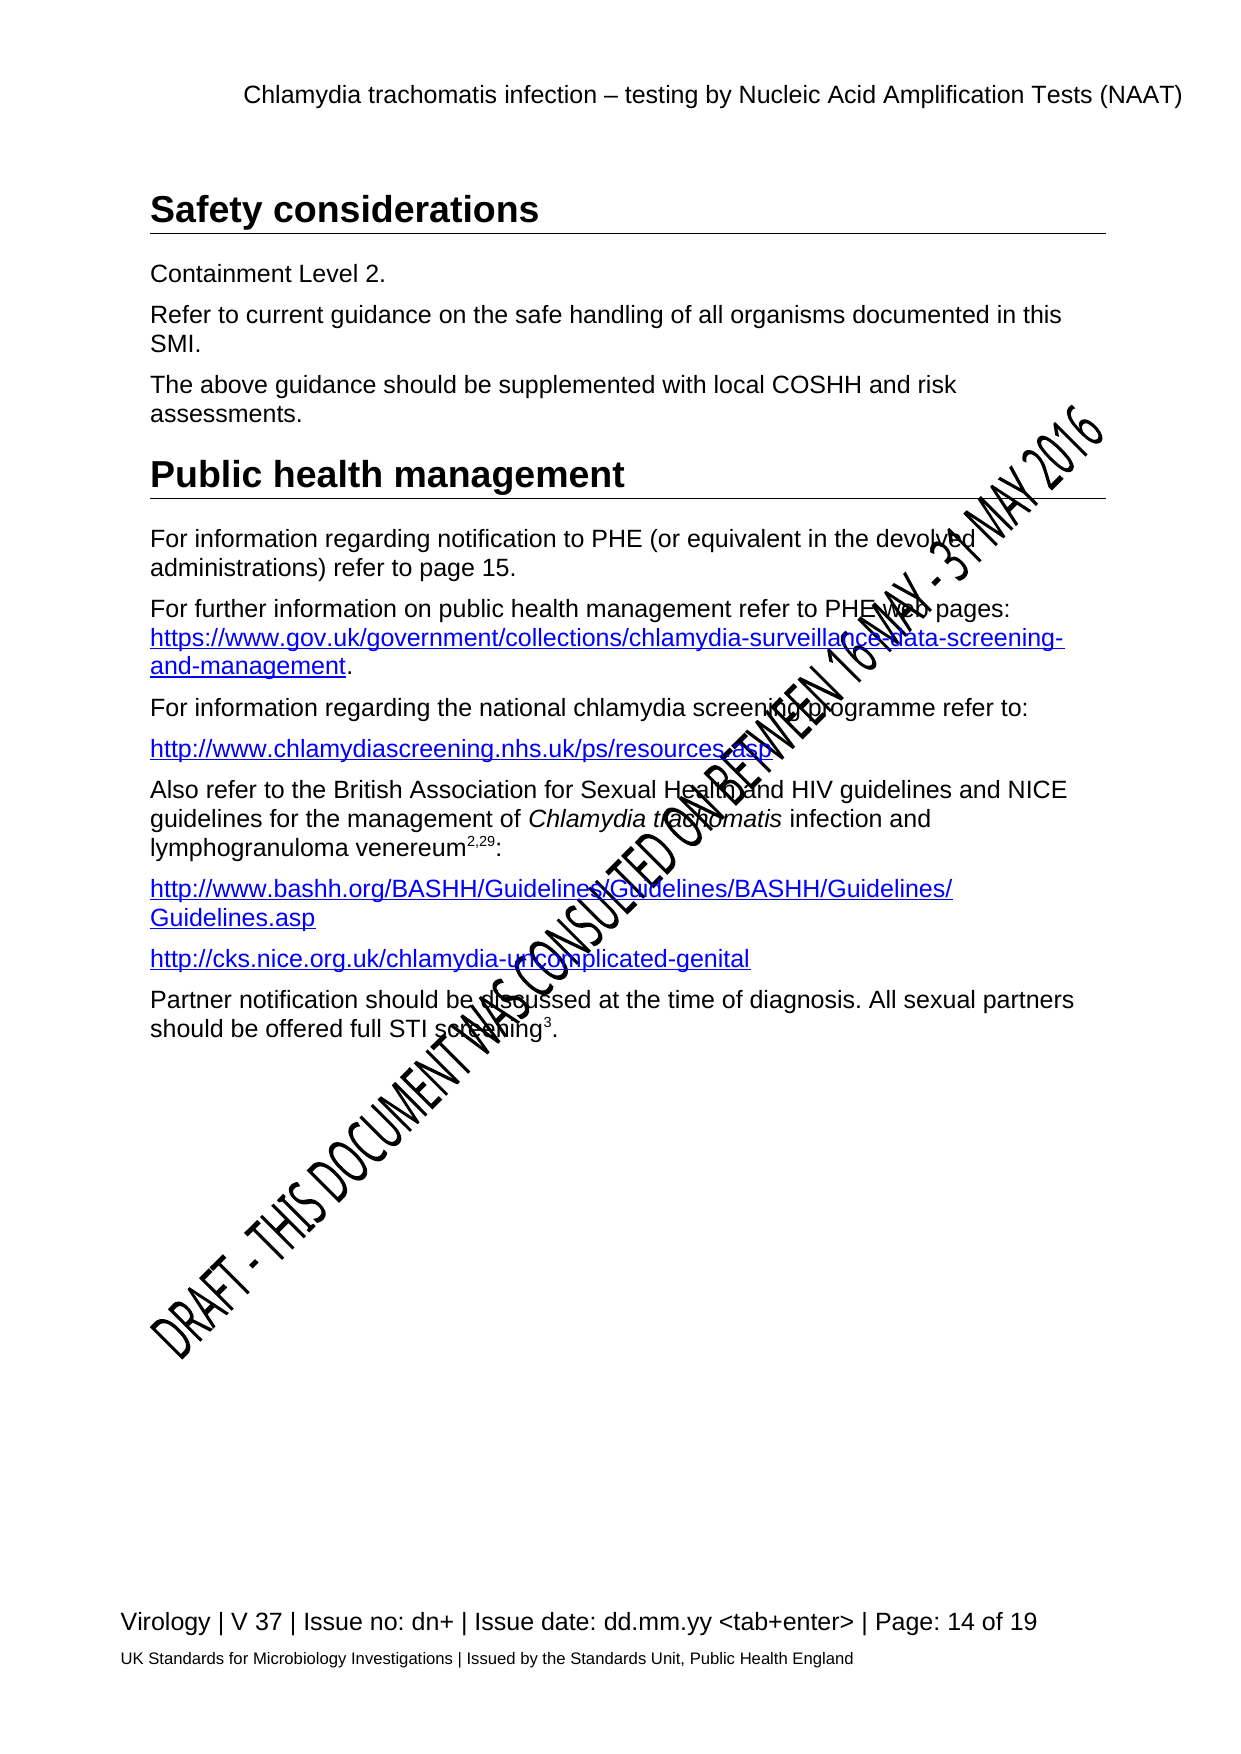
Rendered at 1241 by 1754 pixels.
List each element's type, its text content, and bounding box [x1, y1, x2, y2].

text For information regarding notification to PHE (or equivalent in the devolved administrations) refer to page 15. [150, 524, 1106, 581]
text Containment Level 2. [150, 259, 1106, 288]
text For information regarding the national chlamydia screening programme refer to: [150, 693, 1106, 721]
text Refer to current guidance on the safe handling of all organisms documented in this SMI. [150, 300, 1106, 358]
text http://cks.nice.org.uk/chlamydia-uncomplicated-genital [150, 944, 1106, 973]
text For further information on public health management refer to PHE web pages: https://www.gov.uk/government/collections/chlamydia-surveillance-data-screening-and-management. [150, 594, 1106, 680]
text http://www.chlamydiascreening.nhs.uk/ps/resources.asp [150, 734, 1106, 763]
subtitle Public health management [150, 453, 1106, 498]
subtitle Safety considerations [150, 188, 1106, 233]
text Partner notification should be discussed at the time of diagnosis. All sexual partners should be offered full STI screening3. [150, 985, 1106, 1043]
text http://www.bashh.org/BASHH/Guidelines/Guidelines/BASHH/Guidelines/Guidelines.asp [150, 874, 1106, 931]
text Also refer to the British Association for Sexual Health and HIV guidelines and NICE guidelines for the management of Chlamydia trachomatis infection and lymphogranuloma venereum2,29: [150, 775, 1106, 861]
text The above guidance should be supplemented with local COSHH and risk assessments. [150, 370, 1106, 428]
